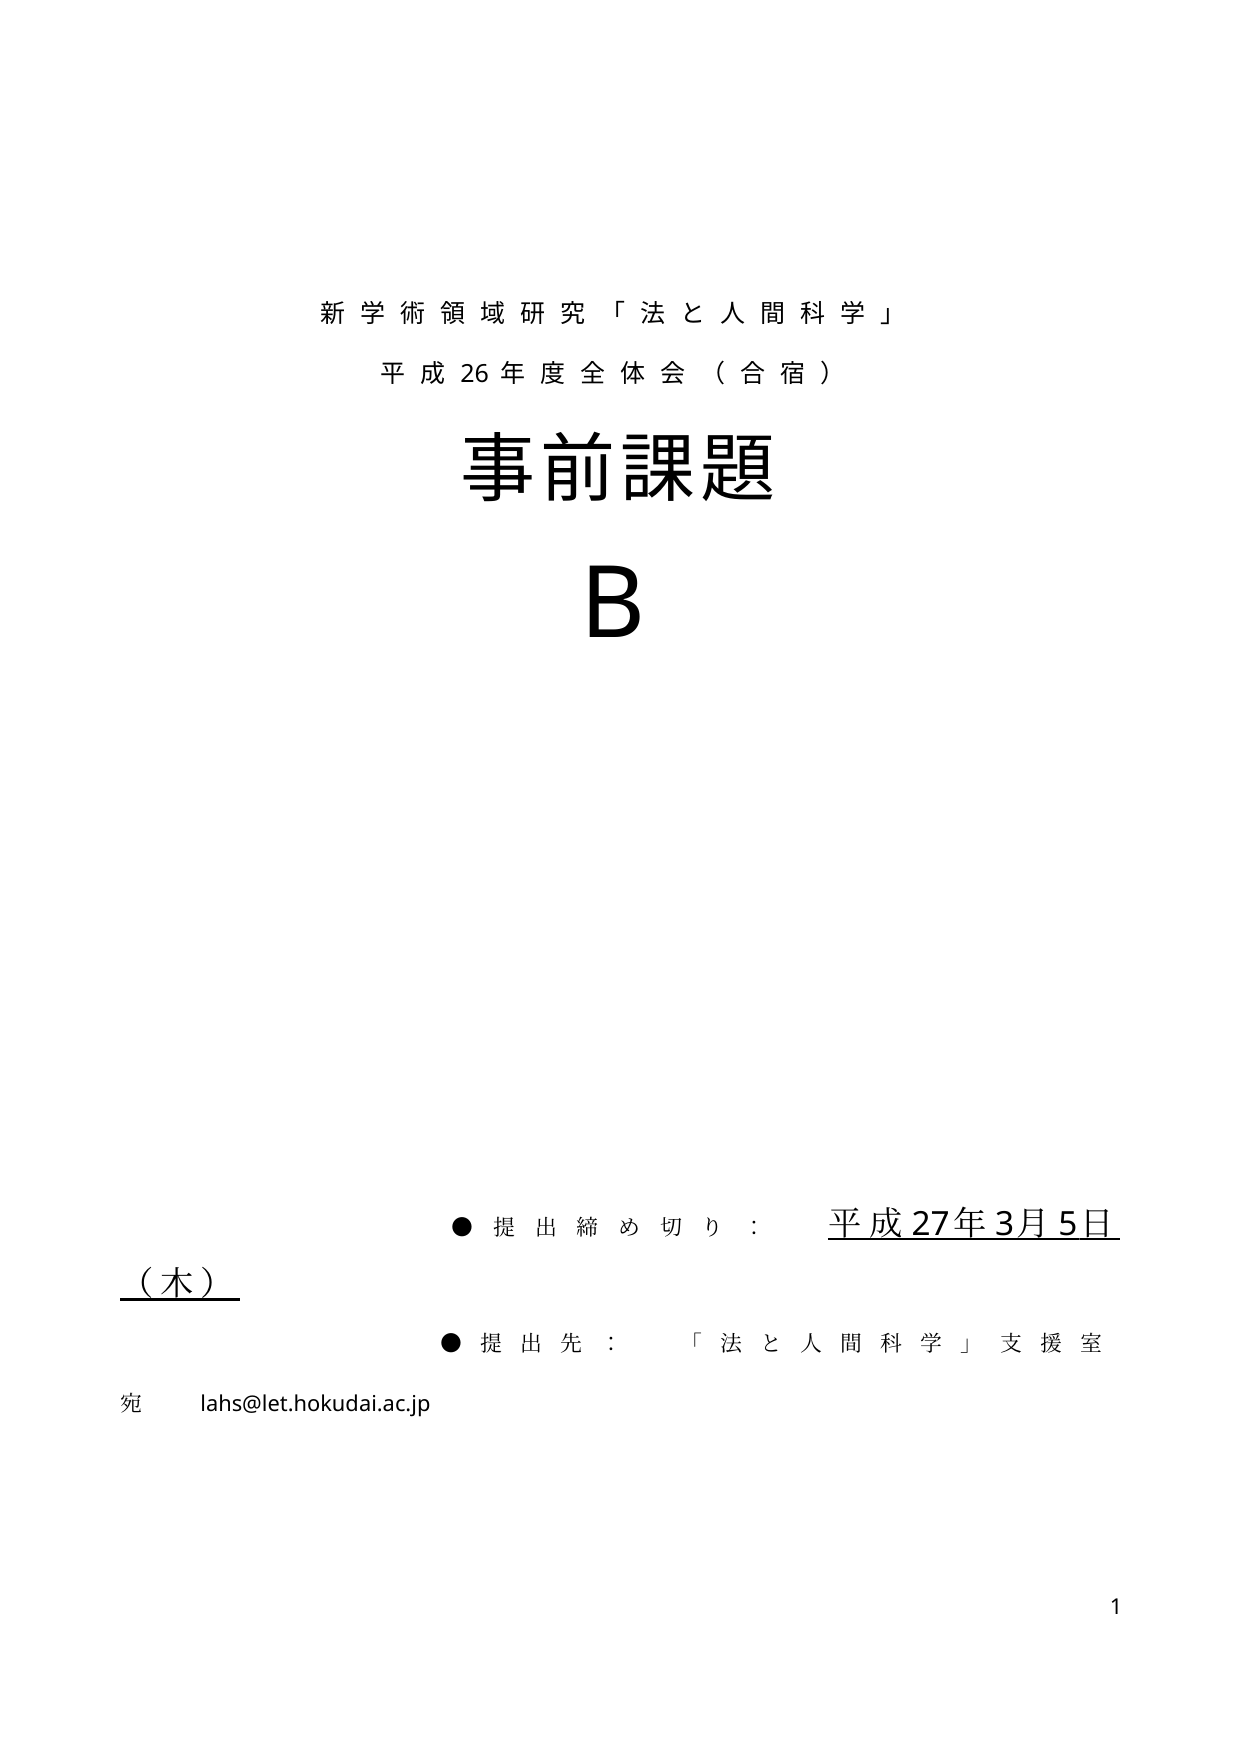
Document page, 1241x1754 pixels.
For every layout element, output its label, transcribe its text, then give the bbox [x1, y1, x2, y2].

text B [120, 523, 1120, 675]
text ●提出締め切り： 平成27年3月5日（木） [120, 1190, 1120, 1312]
text 新学術領域研究「法と人間科学」 [120, 281, 1120, 342]
text ●提出先： 「法と人間科学」支援室 宛 lahs@let.hokudai.ac.jp [120, 1312, 1120, 1433]
text 平成26年度全体会（合宿） [120, 342, 1120, 402]
text 事前課題 [120, 402, 1120, 523]
